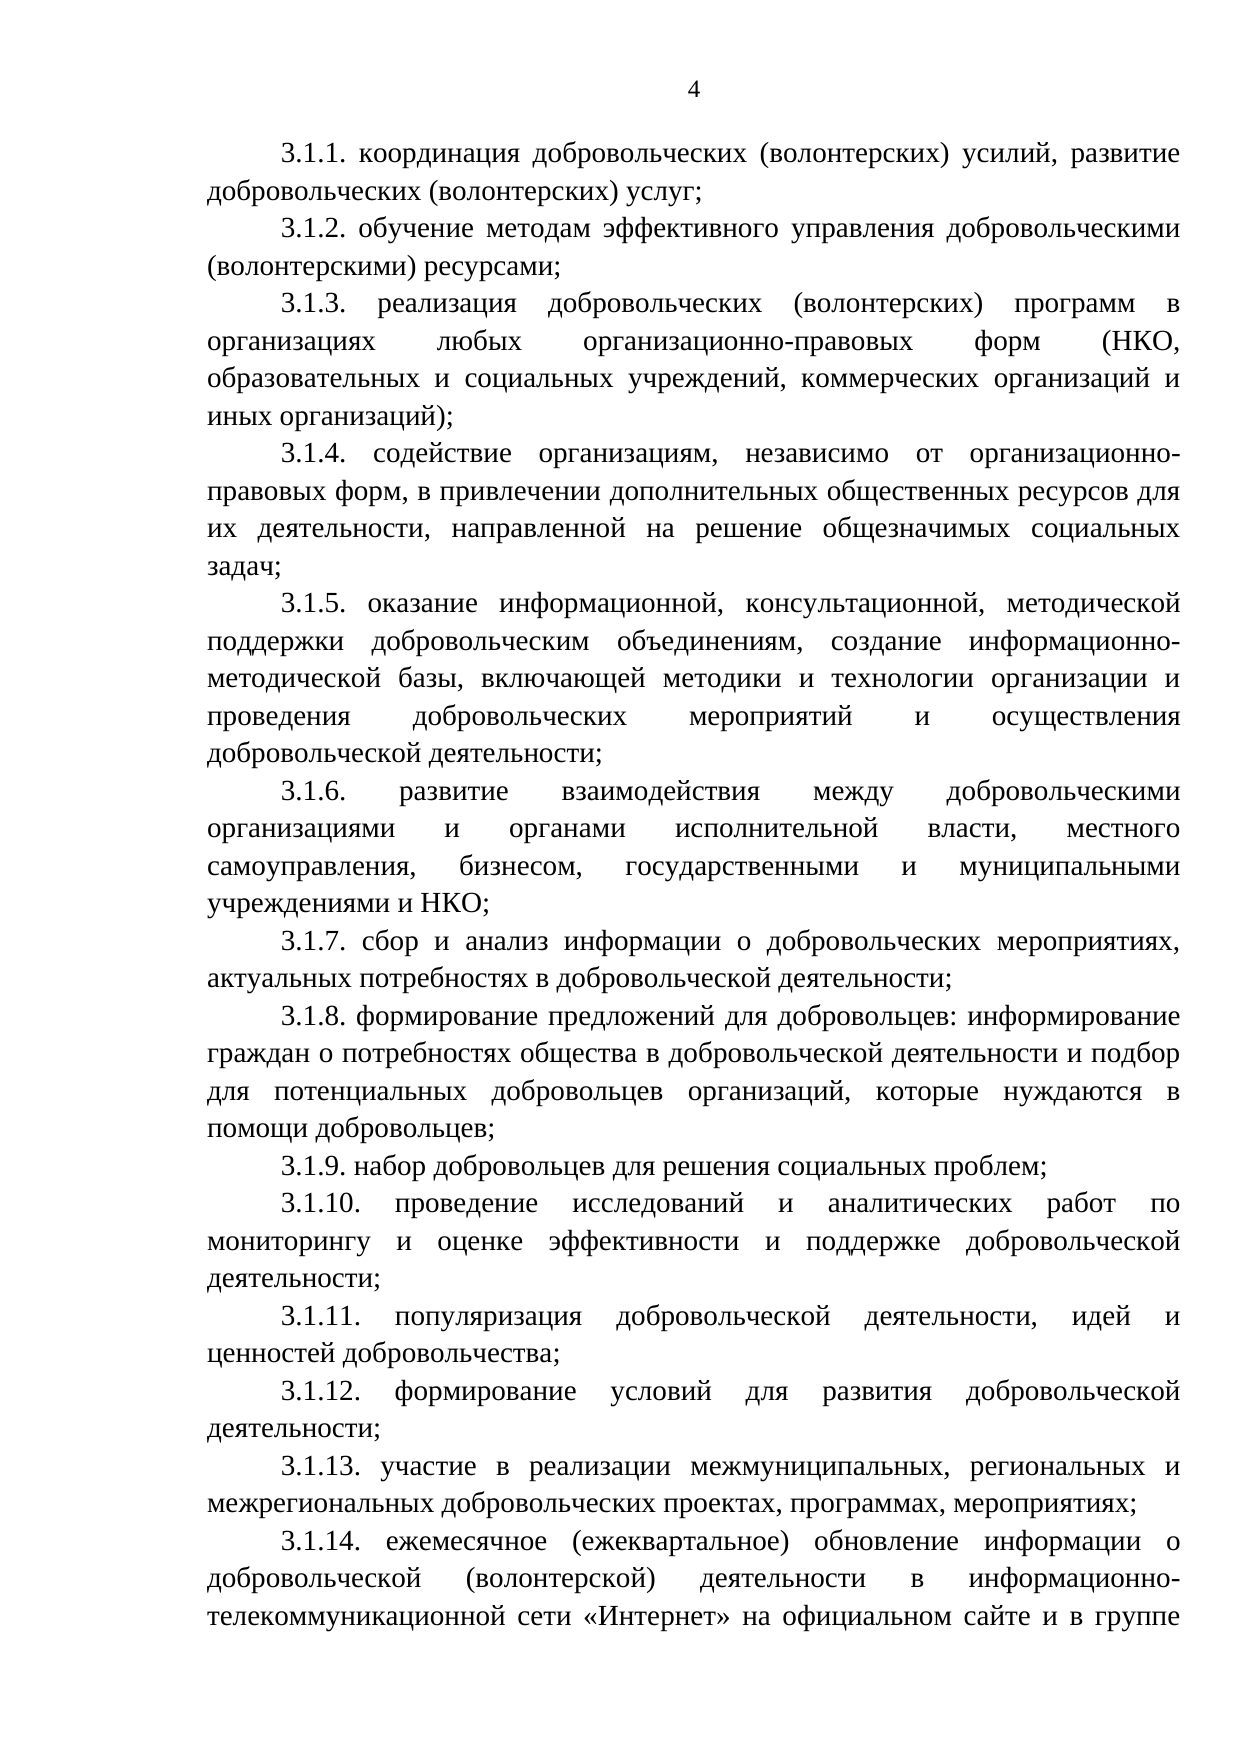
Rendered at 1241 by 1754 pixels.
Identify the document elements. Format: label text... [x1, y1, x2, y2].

text 3.1.6. развитие взаимодействия между добровольческими организациями и органами исполнительной власти, местного самоуправления, бизнесом, государственными и муниципальными учреждениями и НКО; [207, 769, 1181, 919]
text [207, 1519, 1181, 1631]
text 3.1.9. набор добровольцев для решения социальных проблем; [207, 1144, 1181, 1181]
text 3.1.10. проведение исследований и аналитических работ по мониторингу и оценке эффективности и поддержке добровольческой деятельности; [207, 1181, 1181, 1294]
text 3.1.11. популяризация добровольческой деятельности, идей и ценностей добровольчества; [207, 1294, 1181, 1369]
text 3.1.3. реализация добровольческих (волонтерских) программ в организациях любых организационно-правовых форм (НКО, образовательных и социальных учреждений, коммерческих организаций и иных организаций); [207, 281, 1181, 431]
text 3.1.12. формирование условий для развития добровольческой деятельности; [207, 1369, 1181, 1444]
text 3.1.1. координация добровольческих (волонтерских) усилий, развитие добровольческих (волонтерских) услуг; [207, 131, 1181, 206]
text 3.1.2. обучение методам эффективного управления добровольческими (волонтерскими) ресурсами; [207, 206, 1181, 281]
text 3.1.7. сбор и анализ информации о добровольческих мероприятиях, актуальных потребностях в добровольческой деятельности; [207, 919, 1181, 994]
text 3.1.4. содействие организациям, независимо от организационно-правовых форм, в привлечении дополнительных общественных ресурсов для их деятельности, направленной на решение общезначимых социальных задач; [207, 431, 1181, 581]
text 3.1.8. формирование предложений для добровольцев: информирование граждан о потребностях общества в добровольческой деятельности и подбор для потенциальных добровольцев организаций, которые нуждаются в помощи добровольцев; [207, 994, 1181, 1144]
text 3.1.13. участие в реализации межмуниципальных, региональных и межрегиональных добровольческих проектах, программах, мероприятиях; [207, 1444, 1181, 1519]
text 3.1.5. оказание информационной, консультационной, методической поддержки добровольческим объединениям, создание информационно-методической базы, включающей методики и технологии организации и проведения добровольческих мероприятий и осуществления добровольческой деятельности; [207, 581, 1181, 769]
